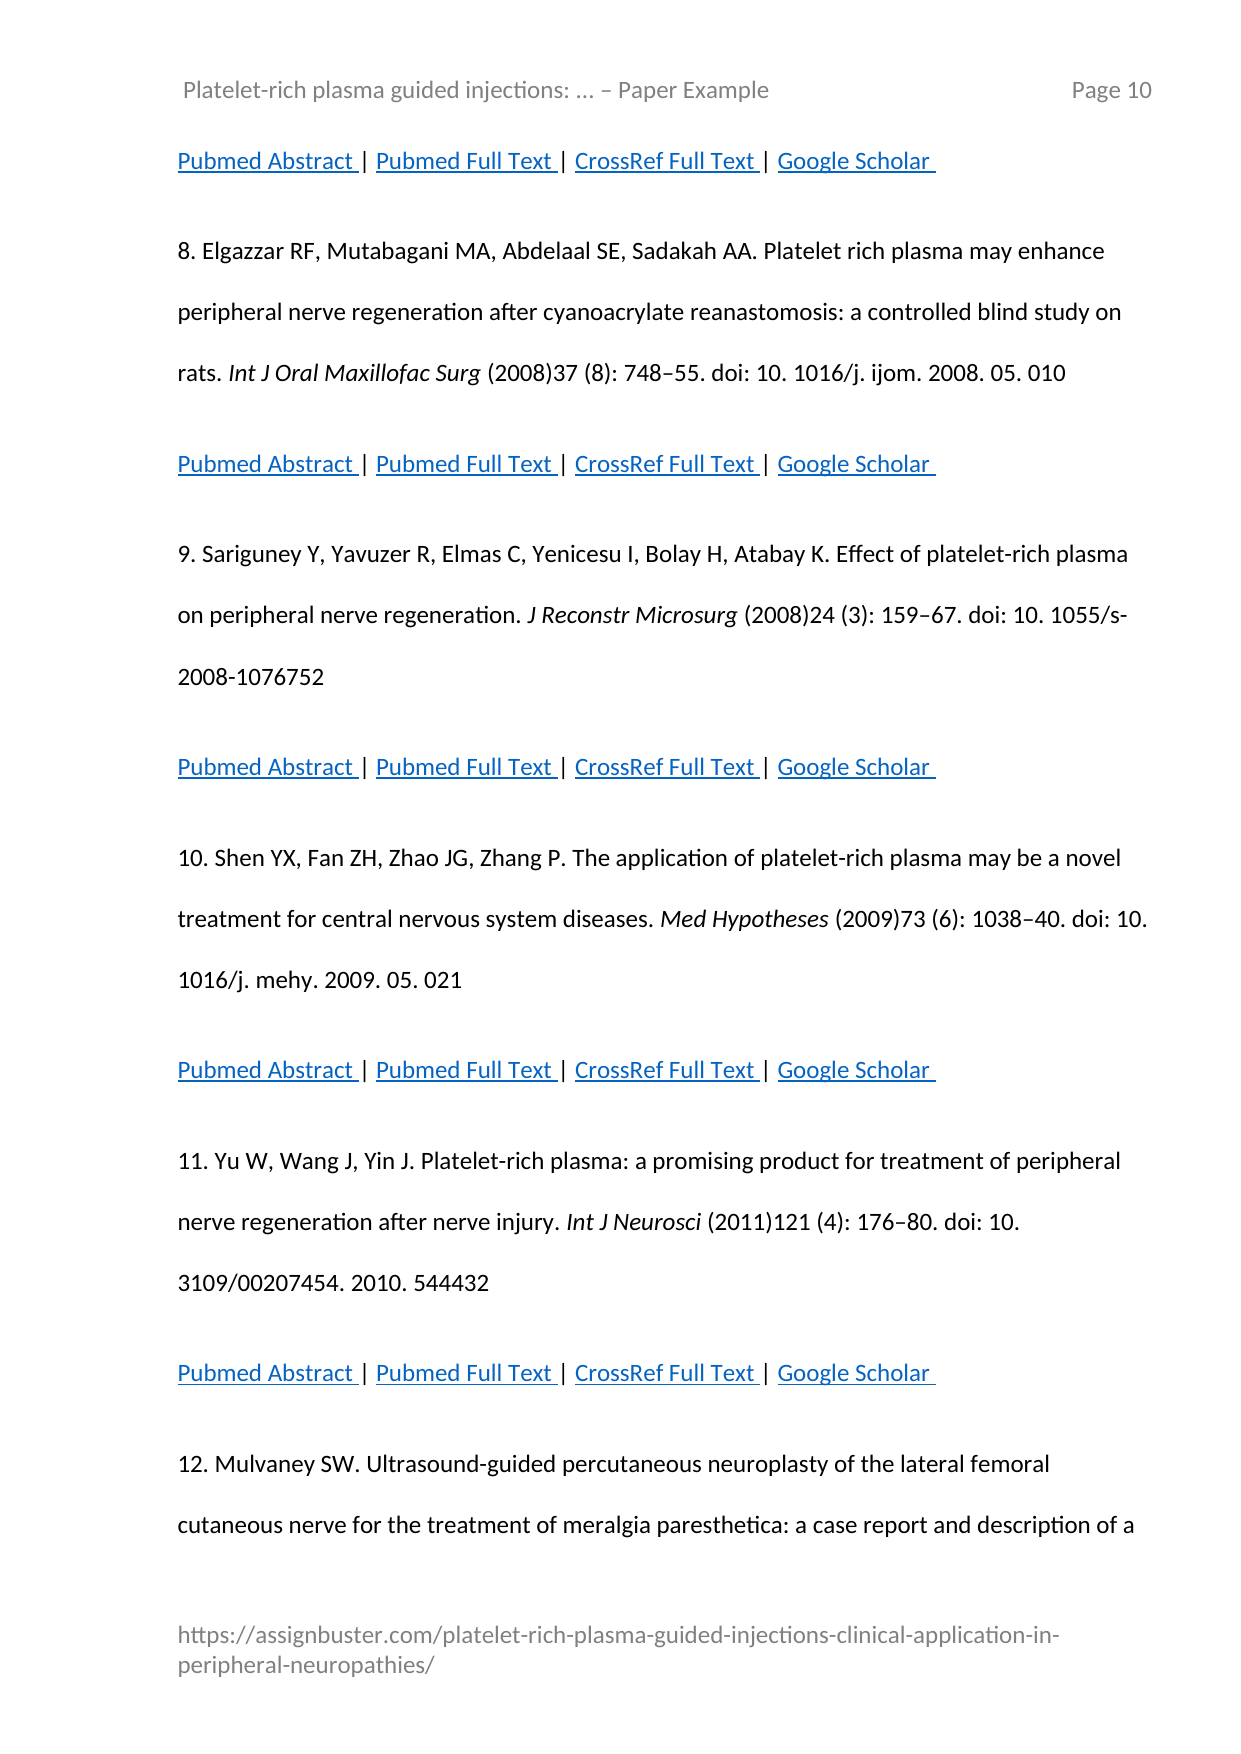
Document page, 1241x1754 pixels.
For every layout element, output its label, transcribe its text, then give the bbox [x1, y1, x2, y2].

text 10. Shen YX, Fan ZH, Zhao JG, Zhang P. The application of platelet-rich plasma may be a novel treatment for central nervous system diseases. Med Hypotheses (2009)73 (6): 1038–40. doi: 10. 1016/j. mehy. 2009. 05. 021 [177, 842, 1152, 994]
text 8. Elgazzar RF, Mutabagani MA, Abdelaal SE, Sadakah AA. Platelet rich plasma may enhance peripheral nerve regeneration after cyanoacrylate reanastomosis: a controlled blind study on rats. Int J Oral Maxillofac Surg (2008)37 (8): 748–55. doi: 10. 1016/j. ijom. 2008. 05. 010 [177, 236, 1152, 388]
text Pubmed Abstract | Pubmed Full Text | CrossRef Full Text | Google Scholar [177, 448, 1152, 479]
text Pubmed Abstract | Pubmed Full Text | CrossRef Full Text | Google Scholar [177, 1357, 1152, 1388]
text Pubmed Abstract | Pubmed Full Text | CrossRef Full Text | Google Scholar [177, 1054, 1152, 1085]
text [177, 1448, 1152, 1539]
text 11. Yu W, Wang J, Yin J. Platelet-rich plasma: a promising product for treatment of peripheral nerve regeneration after nerve injury. Int J Neurosci (2011)121 (4): 176–80. doi: 10. 3109/00207454. 2010. 544432 [177, 1145, 1152, 1297]
text 9. Sariguney Y, Yavuzer R, Elmas C, Yenicesu I, Bolay H, Atabay K. Effect of platelet-rich plasma on peripheral nerve regeneration. J Reconstr Microsurg (2008)24 (3): 159–67. doi: 10. 1055/s-2008-1076752 [177, 539, 1152, 691]
text Pubmed Abstract | Pubmed Full Text | CrossRef Full Text | Google Scholar [177, 145, 1152, 176]
text Pubmed Abstract | Pubmed Full Text | CrossRef Full Text | Google Scholar [177, 751, 1152, 782]
